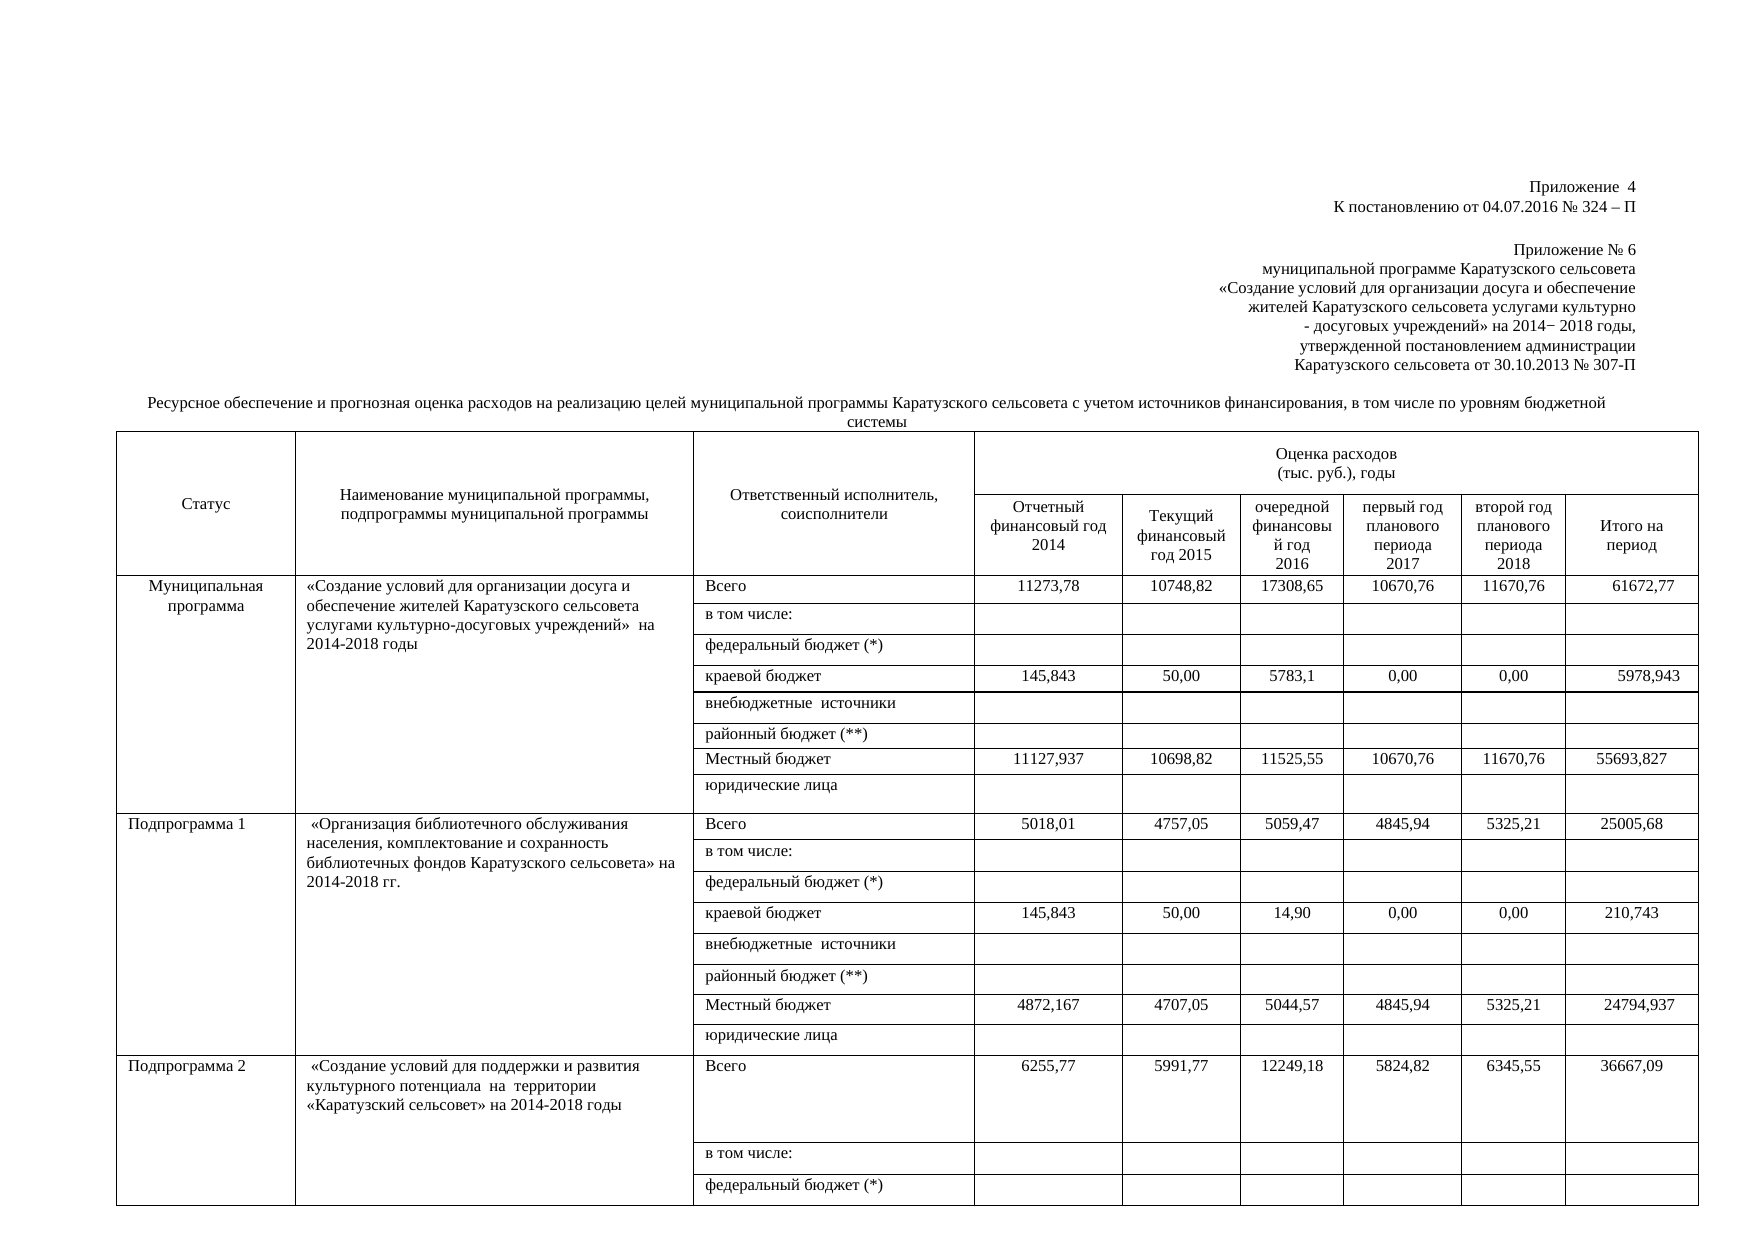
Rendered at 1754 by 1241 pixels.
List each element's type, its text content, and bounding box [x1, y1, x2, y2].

table_cell 5824,82 [1344, 1056, 1461, 1142]
table_cell 50,00 [1123, 666, 1240, 691]
table_cell Муниципальная программа [117, 576, 295, 813]
table_cell 4872,167 [975, 995, 1122, 1024]
table_cell 61672,77 [1566, 576, 1698, 602]
table_cell районный бюджет (**) [694, 724, 974, 748]
table_cell 5991,77 [1123, 1056, 1240, 1142]
table_cell в том числе: [694, 840, 974, 871]
table_cell [1566, 775, 1698, 813]
text К постановлению от 04.07.2016 № 324 – П [118, 196, 1636, 216]
table_cell [1566, 965, 1698, 994]
table_cell Всего [694, 576, 974, 602]
table_cell [1344, 934, 1461, 964]
table_cell [1462, 775, 1565, 813]
table_cell [1241, 872, 1343, 902]
table_cell юридические лица [694, 1025, 974, 1055]
table_cell [1566, 934, 1698, 964]
table_cell [1123, 604, 1240, 634]
table_cell «Создание условий для поддержки и развития культурного потенциала на территории «Каратузский сельсовет» на 2014-2018 годы [296, 1056, 693, 1205]
table_cell [975, 840, 1122, 871]
table_cell [1241, 693, 1343, 723]
table_cell 5059,47 [1241, 814, 1343, 839]
table_cell [1344, 1143, 1461, 1173]
table_cell внебюджетные источники [694, 693, 974, 723]
table_cell внебюджетные источники [694, 934, 974, 964]
table_cell 11525,55 [1241, 749, 1343, 774]
table_cell 10670,76 [1344, 576, 1461, 602]
table_cell [1123, 965, 1240, 994]
table_cell [1241, 934, 1343, 964]
table_cell «Организация библиотечного обслуживания населения, комплектование и сохранность библиотечных фондов Каратузского сельсовета» на 2014-2018 гг. [296, 814, 693, 1055]
text Приложение 4 [118, 177, 1636, 196]
table_cell районный бюджет (**) [694, 965, 974, 994]
table_cell [1566, 1175, 1698, 1205]
table_cell 11273,78 [975, 576, 1122, 602]
table_cell [1241, 965, 1343, 994]
table_cell [1566, 604, 1698, 634]
table_cell [1566, 1143, 1698, 1173]
text Ресурсное обеспечение и прогнозная оценка расходов на реализацию целей муниципальной программы Каратузского сельсовета с учетом источников финансирования, в том числе по уровням бюджетной системы [118, 393, 1636, 431]
table_cell [1462, 1025, 1565, 1055]
table_cell [975, 934, 1122, 964]
table_cell [1462, 1143, 1565, 1173]
table_cell [1123, 775, 1240, 813]
table_cell [1123, 1175, 1240, 1205]
table_cell [1123, 872, 1240, 902]
table_cell [975, 635, 1122, 665]
table_cell 10670,76 [1344, 749, 1461, 774]
table_cell [1241, 1025, 1343, 1055]
table_cell [1123, 1143, 1240, 1173]
table_cell 4757,05 [1123, 814, 1240, 839]
table_cell [975, 724, 1122, 748]
table_cell [1462, 724, 1565, 748]
table_header Оценка расходов (тыс. руб.), годы [975, 432, 1698, 494]
table_cell [1123, 1025, 1240, 1055]
text жителей Каратузского сельсовета услугами культурно [118, 297, 1636, 316]
table_cell [1344, 840, 1461, 871]
table_cell 17308,65 [1241, 576, 1343, 602]
table_cell [975, 1175, 1122, 1205]
table_cell 4845,94 [1344, 995, 1461, 1024]
table_cell в том числе: [694, 604, 974, 634]
table_cell [1241, 775, 1343, 813]
table_cell Местный бюджет [694, 749, 974, 774]
table_cell [1344, 693, 1461, 723]
table_cell 50,00 [1123, 903, 1240, 933]
table_cell 145,843 [975, 666, 1122, 691]
table_cell [975, 872, 1122, 902]
table_cell 0,00 [1344, 903, 1461, 933]
table_cell [1123, 635, 1240, 665]
table_cell 6345,55 [1462, 1056, 1565, 1142]
table_cell Итого на период [1566, 495, 1698, 575]
table_cell 24794,937 [1566, 995, 1698, 1024]
table_cell [1462, 693, 1565, 723]
table_cell [1123, 934, 1240, 964]
table_cell [1241, 724, 1343, 748]
table_cell 5018,01 [975, 814, 1122, 839]
table_cell 4707,05 [1123, 995, 1240, 1024]
table_cell [1123, 840, 1240, 871]
text Каратузского сельсовета от 30.10.2013 № 307-П [118, 354, 1636, 374]
table_cell 0,00 [1462, 903, 1565, 933]
table_cell федеральный бюджет (*) [694, 1175, 974, 1205]
table_header Наименование муниципальной программы, подпрограммы муниципальной программы [296, 432, 693, 575]
table_cell [975, 965, 1122, 994]
table_cell [1344, 965, 1461, 994]
table_cell 6255,77 [975, 1056, 1122, 1142]
table_cell 4845,94 [1344, 814, 1461, 839]
table_cell [975, 1025, 1122, 1055]
table_cell очередной финансовый год 2016 [1241, 495, 1343, 575]
table_cell [1462, 965, 1565, 994]
table_cell 10748,82 [1123, 576, 1240, 602]
table_cell 5044,57 [1241, 995, 1343, 1024]
text «Создание условий для организации досуга и обеспечение [118, 278, 1636, 297]
table_cell 5325,21 [1462, 995, 1565, 1024]
table_cell [1241, 840, 1343, 871]
table_cell Местный бюджет [694, 995, 974, 1024]
table_cell [975, 604, 1122, 634]
table_cell 11670,76 [1462, 749, 1565, 774]
table_cell 25005,68 [1566, 814, 1698, 839]
table_cell 5783,1 [1241, 666, 1343, 691]
table_cell [1344, 635, 1461, 665]
table_cell [1462, 840, 1565, 871]
table_cell «Создание условий для организации досуга и обеспечение жителей Каратузского сельсовета услугами культурно-досуговых учреждений» на 2014-2018 годы [296, 576, 693, 813]
table_cell [1462, 635, 1565, 665]
text Приложение № 6 [118, 239, 1636, 259]
table_cell Подпрограмма 2 [117, 1056, 295, 1205]
table_cell [1241, 635, 1343, 665]
table_cell [1462, 604, 1565, 634]
table_header Ответственный исполнитель, соисполнители [694, 432, 974, 575]
table_cell 55693,827 [1566, 749, 1698, 774]
table_cell федеральный бюджет (*) [694, 872, 974, 902]
table_cell [1344, 775, 1461, 813]
table_cell 14,90 [1241, 903, 1343, 933]
table_cell [1462, 934, 1565, 964]
table_cell [975, 775, 1122, 813]
table_cell 0,00 [1462, 666, 1565, 691]
table_cell юридические лица [694, 775, 974, 813]
table_cell 5978,943 [1566, 666, 1698, 691]
table_cell 36667,09 [1566, 1056, 1698, 1142]
table_cell [1566, 693, 1698, 723]
text муниципальной программе Каратузского сельсовета [118, 259, 1636, 278]
table_cell [1123, 724, 1240, 748]
table_cell 0,00 [1344, 666, 1461, 691]
table_cell Текущий финансовый год 2015 [1123, 495, 1240, 575]
table_cell первый год планового периода 2017 [1344, 495, 1461, 575]
table_cell Подпрограмма 1 [117, 814, 295, 1055]
table_cell 5325,21 [1462, 814, 1565, 839]
table_cell 210,743 [1566, 903, 1698, 933]
text утвержденной постановлением администрации [118, 335, 1636, 354]
table_cell [1462, 1175, 1565, 1205]
table_cell [1566, 872, 1698, 902]
table_cell краевой бюджет [694, 666, 974, 691]
table_cell [1344, 872, 1461, 902]
table_cell [1344, 1175, 1461, 1205]
table_header Статус [117, 432, 295, 575]
table_cell федеральный бюджет (*) [694, 635, 974, 665]
table_cell 145,843 [975, 903, 1122, 933]
table_cell [1462, 872, 1565, 902]
table_cell 12249,18 [1241, 1056, 1343, 1142]
table_cell 11670,76 [1462, 576, 1565, 602]
table_cell 11127,937 [975, 749, 1122, 774]
table_cell [1566, 635, 1698, 665]
table_cell Всего [694, 814, 974, 839]
table_cell [1241, 1175, 1343, 1205]
table_cell [1241, 1143, 1343, 1173]
table_cell [1241, 604, 1343, 634]
table_cell второй год планового периода 2018 [1462, 495, 1565, 575]
table_cell 10698,82 [1123, 749, 1240, 774]
table_cell [1344, 604, 1461, 634]
table_cell Отчетный финансовый год 2014 [975, 495, 1122, 575]
table_cell [1344, 724, 1461, 748]
table_cell краевой бюджет [694, 903, 974, 933]
table_cell [1123, 693, 1240, 723]
table_cell [975, 693, 1122, 723]
table_cell [1566, 1025, 1698, 1055]
table_cell [1566, 724, 1698, 748]
table_cell [975, 1143, 1122, 1173]
table_cell в том числе: [694, 1143, 974, 1173]
table_cell [1566, 840, 1698, 871]
table_cell [1344, 1025, 1461, 1055]
text - досуговых учреждений» на 2014− 2018 годы, [118, 316, 1636, 335]
table_cell Всего [694, 1056, 974, 1142]
